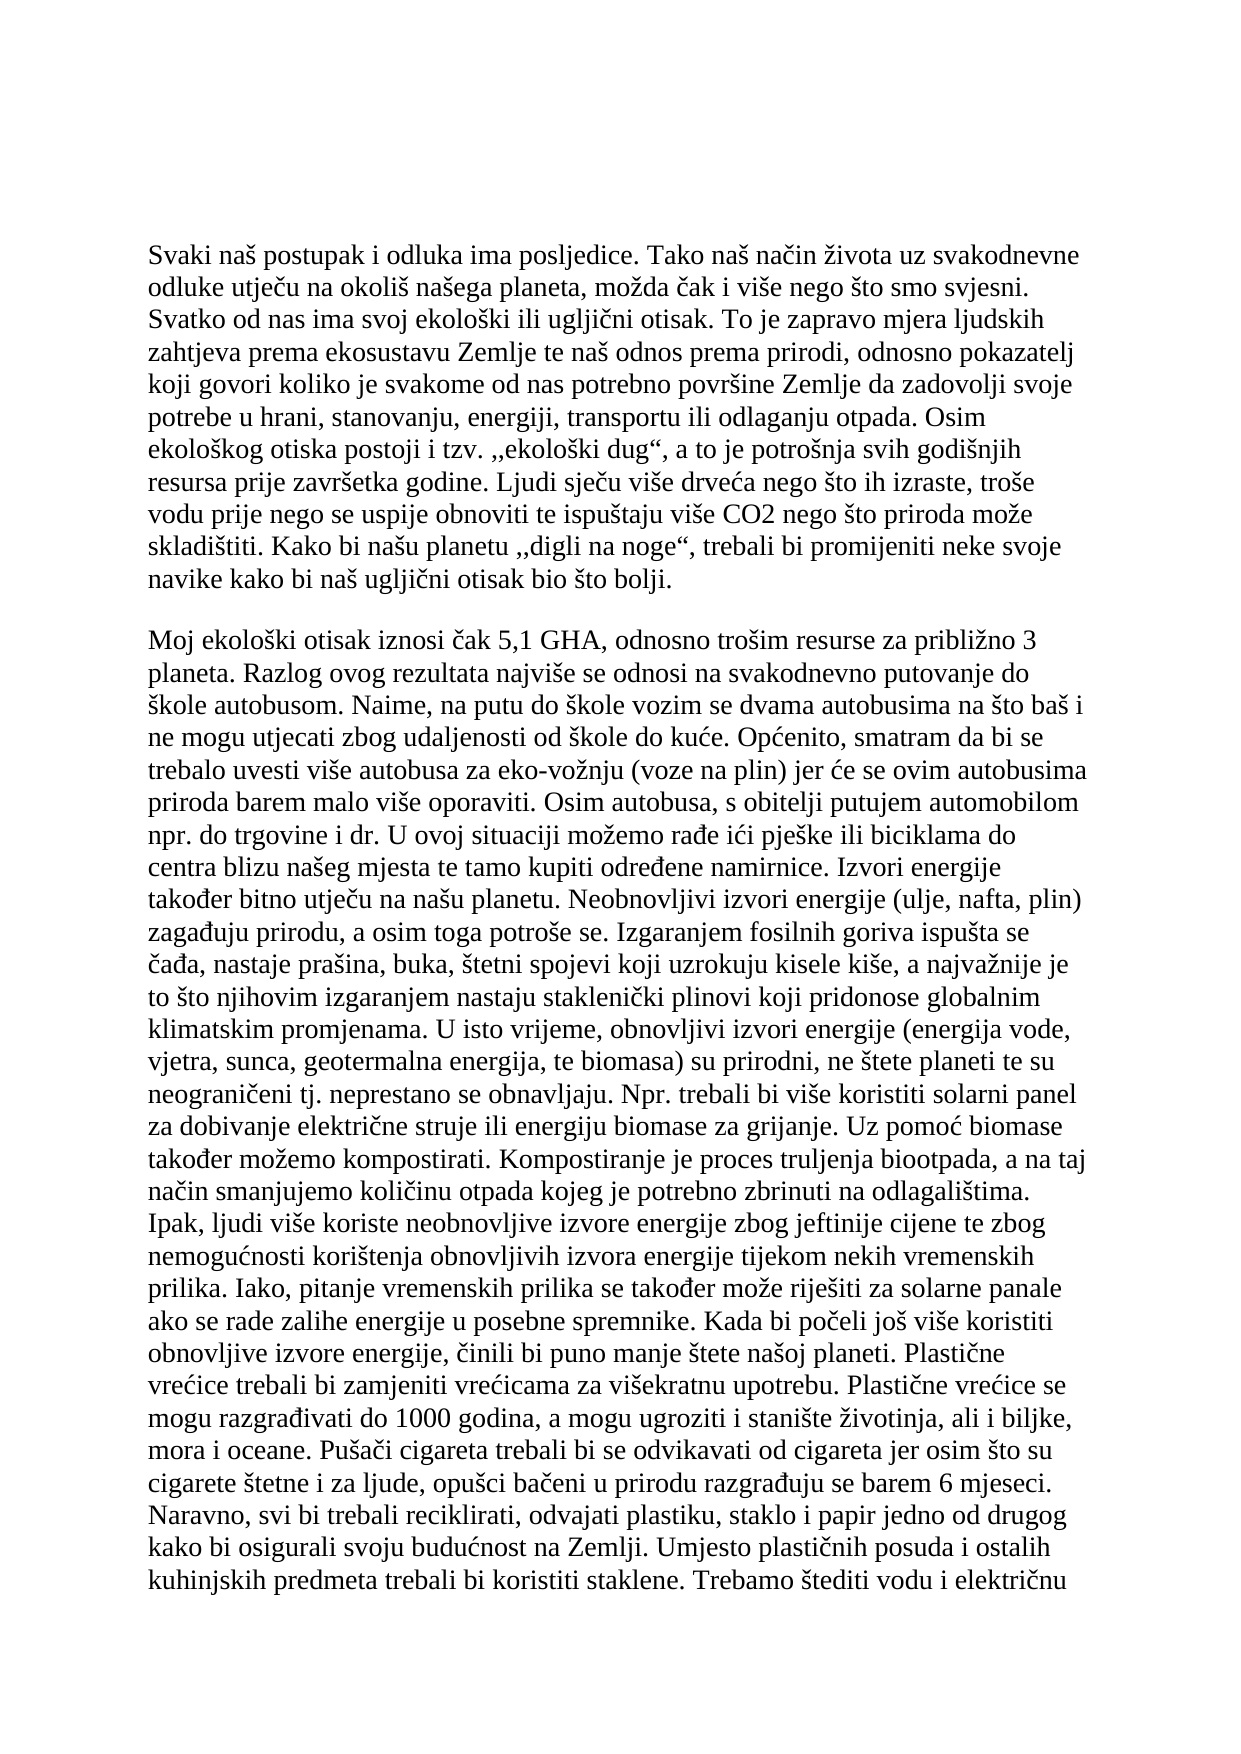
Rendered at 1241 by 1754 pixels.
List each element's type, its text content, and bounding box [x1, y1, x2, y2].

text Svaki naš postupak i odluka ima posljedice. Tako naš način života uz svakodnevne odluke utječu na okoliš našega planeta, možda čak i više nego što smo svjesni. Svatko od nas ima svoj ekološki ili ugljični otisak. To je zapravo mjera ljudskih zahtjeva prema ekosustavu Zemlje te naš odnos prema prirodi, odnosno pokazatelj koji govori koliko je svakome od nas potrebno površine Zemlje da zadovolji svoje potrebe u hrani, stanovanju, energiji, transportu ili odlaganju otpada. Osim ekološkog otiska postoji i tzv. ,,ekološki dug“, a to je potrošnja svih godišnjih resursa prije završetka godine. Ljudi sječu više drveća nego što ih izraste, troše vodu prije nego se uspije obnoviti te ispuštaju više CO2 nego što priroda može skladištiti. Kako bi našu planetu ,,digli na noge“, trebali bi promijeniti neke svoje navike kako bi naš ugljični otisak bio što bolji. [148, 238, 1093, 594]
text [148, 623, 1093, 1595]
